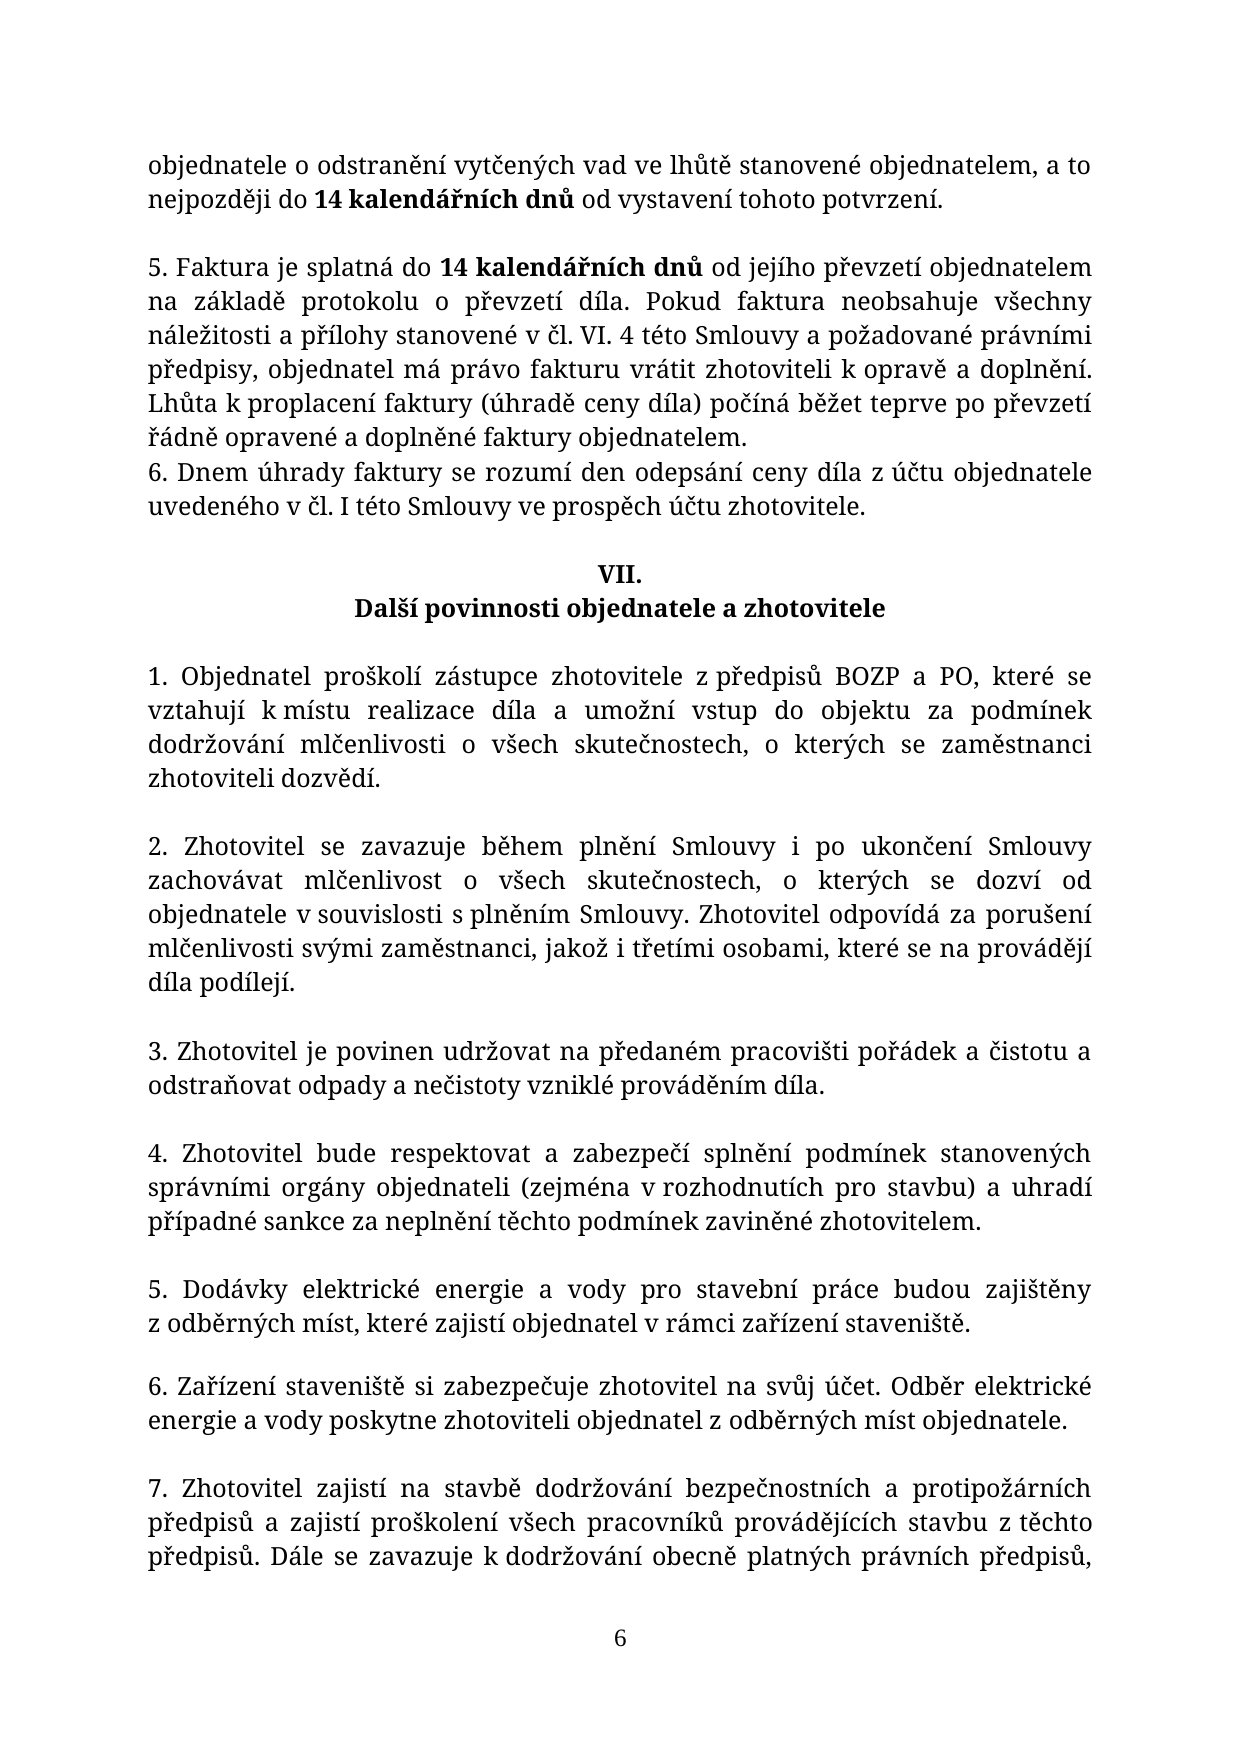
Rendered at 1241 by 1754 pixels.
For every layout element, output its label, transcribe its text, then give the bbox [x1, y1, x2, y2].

text 6. Dnem úhrady faktury se rozumí den odepsání ceny díla z účtu objednatele uvedeného v čl. I této Smlouvy ve prospěch účtu zhotovitele. [148, 454, 1093, 522]
text 1. Objednatel proškolí zástupce zhotovitele z předpisů BOZP a PO, které se vztahují k místu realizace díla a umožní vstup do objektu za podmínek dodržování mlčenlivosti o všech skutečnostech, o kterých se zaměstnanci zhotoviteli dozvědí. [148, 658, 1093, 795]
text 2. Zhotovitel se zavazuje během plnění Smlouvy i po ukončení Smlouvy zachovávat mlčenlivost o všech skutečnostech, o kterých se dozví od objednatele v souvislosti s plněním Smlouvy. Zhotovitel odpovídá za porušení mlčenlivosti svými zaměstnanci, jakož i třetími osobami, které se na provádějí díla podílejí. [148, 829, 1093, 999]
text 6. Zařízení staveniště si zabezpečuje zhotovitel na svůj účet. Odběr elektrické energie a vody poskytne zhotoviteli objednatel z odběrných míst objednatele. [148, 1368, 1093, 1437]
text VII. [148, 556, 1093, 590]
text Další povinnosti objednatele a zhotovitele [148, 590, 1093, 624]
text 4. Zhotovitel bude respektovat a zabezpečí splnění podmínek stanovených správními orgány objednateli (zejména v rozhodnutích pro stavbu) a uhradí případné sankce za neplnění těchto podmínek zaviněné zhotovitelem. [148, 1135, 1093, 1238]
text 5. Dodávky elektrické energie a vody pro stavební práce budou zajištěny z odběrných míst, které zajistí objednatel v rámci zařízení staveniště. [148, 1272, 1093, 1340]
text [148, 148, 1093, 216]
text 3. Zhotovitel je povinen udržovat na předaném pracovišti pořádek a čistotu a odstraňovat odpady a nečistoty vzniklé prováděním díla. [148, 1033, 1093, 1101]
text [148, 1471, 1093, 1573]
text 5. Faktura je splatná do 14 kalendářních dnů od jejího převzetí objednatelem na základě protokolu o převzetí díla. Pokud faktura neobsahuje všechny náležitosti a přílohy stanovené v čl. VI. 4 této Smlouvy a požadované právními předpisy, objednatel má právo fakturu vrátit zhotoviteli k opravě a doplnění. Lhůta k proplacení faktury (úhradě ceny díla) počíná běžet teprve po převzetí řádně opravené a doplněné faktury objednatelem. [148, 250, 1093, 454]
